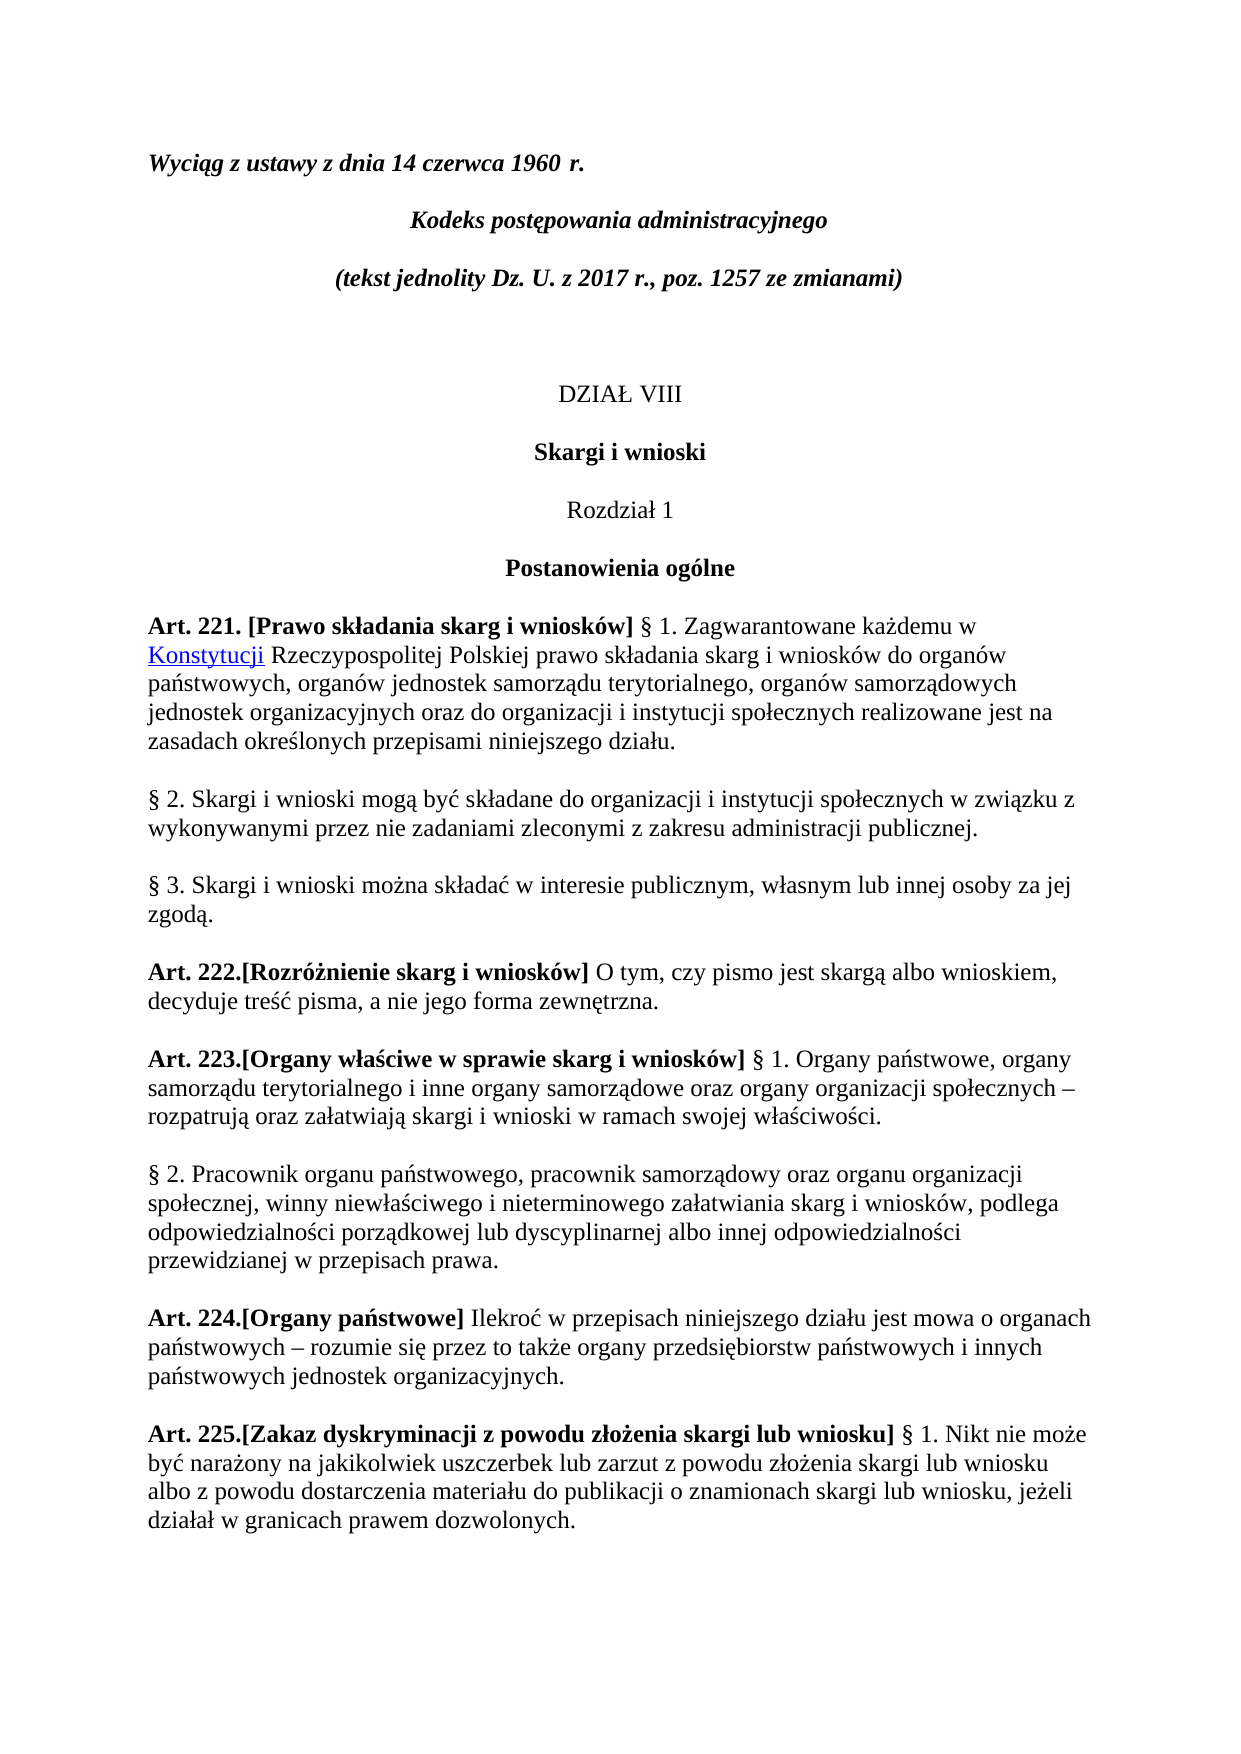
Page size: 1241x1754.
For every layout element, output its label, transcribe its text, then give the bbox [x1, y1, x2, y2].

text Rozdział 1 [148, 495, 1093, 524]
text Art. 222.[Rozróżnienie skarg i wniosków] O tym, czy pismo jest skargą albo wnioskiem, decyduje treść pisma, a nie jego forma zewnętrzna. [148, 957, 1093, 1015]
text Skargi i wnioski [148, 437, 1093, 466]
text DZIAŁ VIII [148, 379, 1093, 408]
text Postanowienia ogólne [148, 553, 1093, 582]
text Art. 225.[Zakaz dyskryminacji z powodu złożenia skargi lub wniosku] § 1. Nikt nie może być narażony na jakikolwiek uszczerbek lub zarzut z powodu złożenia skargi lub wniosku albo z powodu dostarczenia materiału do publikacji o znamionach skargi lub wniosku, jeżeli działał w granicach prawem dozwolonych. [148, 1419, 1093, 1534]
text Art. 224.[Organy państwowe] Ilekroć w przepisach niniejszego działu jest mowa o organach państwowych – rozumie się przez to także organy przedsiębiorstw państwowych i innych państwowych jednostek organizacyjnych. [148, 1303, 1093, 1390]
text Art. 223.[Organy właściwe w sprawie skarg i wniosków] § 1. Organy państwowe, organy samorządu terytorialnego i inne organy samorządowe oraz organy organizacji społecznych – rozpatrują oraz załatwiają skargi i wnioski w ramach swojej właściwości. [148, 1044, 1093, 1130]
text Kodeks postępowania administracyjnego [148, 206, 1093, 234]
text § 2. Pracownik organu państwowego, pracownik samorządowy oraz organu organizacji społecznej, winny niewłaściwego i nieterminowego załatwiania skarg i wniosków, podlega odpowiedzialności porządkowej lub dyscyplinarnej albo innej odpowiedzialności przewidzianej w przepisach prawa. [148, 1159, 1093, 1274]
text (tekst jednolity Dz. U. z 2017 r., poz. 1257 ze zmianami) [148, 263, 1093, 292]
text § 3. Skargi i wnioski można składać w interesie publicznym, własnym lub innej osoby za jej zgodą. [148, 871, 1093, 928]
text Art. 221. [Prawo składania skarg i wniosków] § 1. Zagwarantowane każdemu w Konstytucji Rzeczypospolitej Polskiej prawo składania skarg i wniosków do organów państwowych, organów jednostek samorządu terytorialnego, organów samorządowych jednostek organizacyjnych oraz do organizacji i instytucji społecznych realizowane jest na zasadach określonych przepisami niniejszego działu. [148, 611, 1093, 755]
text Wyciąg z ustawy z dnia 14 czerwca 1960 r. [148, 148, 1093, 176]
text § 2. Skargi i wnioski mogą być składane do organizacji i instytucji społecznych w związku z wykonywanymi przez nie zadaniami zleconymi z zakresu administracji publicznej. [148, 784, 1093, 841]
